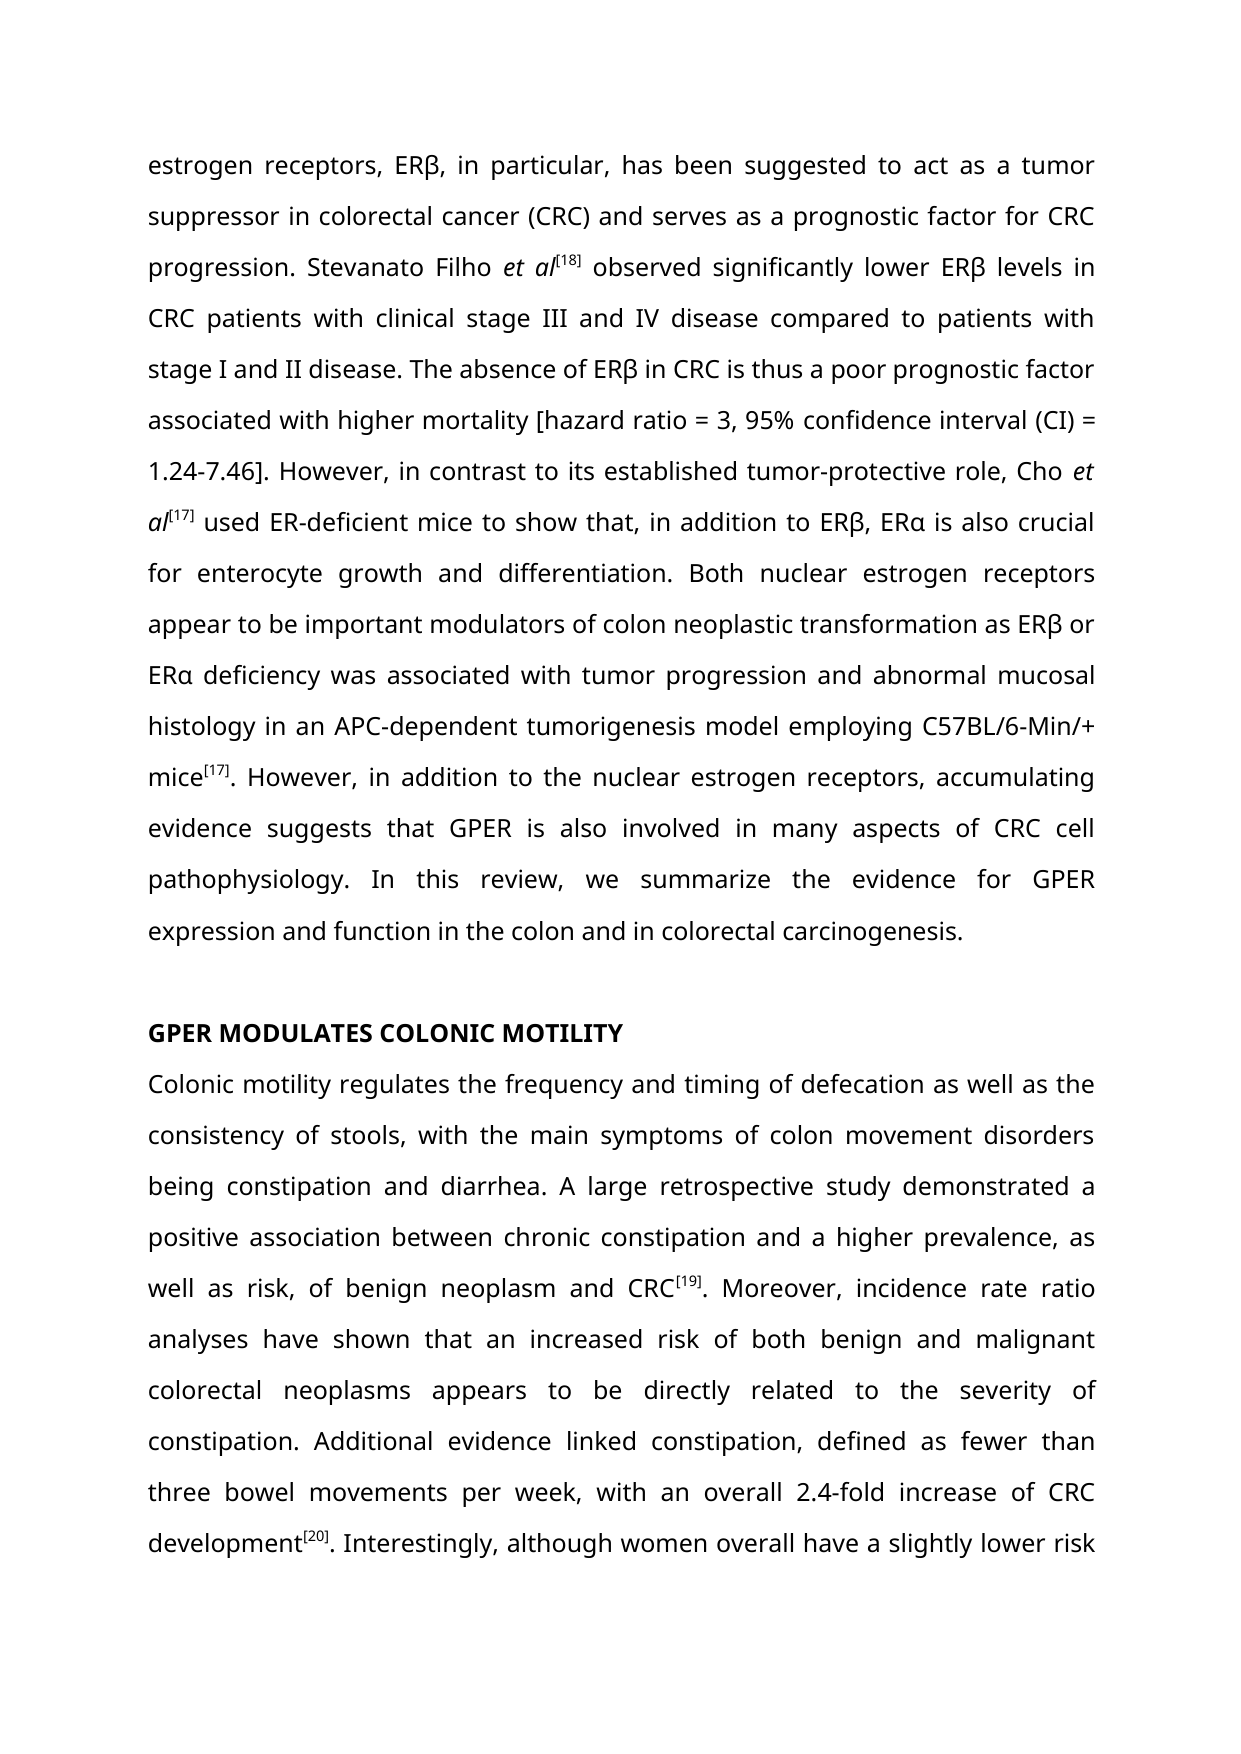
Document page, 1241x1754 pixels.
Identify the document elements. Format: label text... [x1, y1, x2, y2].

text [148, 148, 1096, 947]
text GPER MODULATES COLONIC MOTILITY [148, 1015, 1096, 1049]
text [148, 1066, 1096, 1560]
